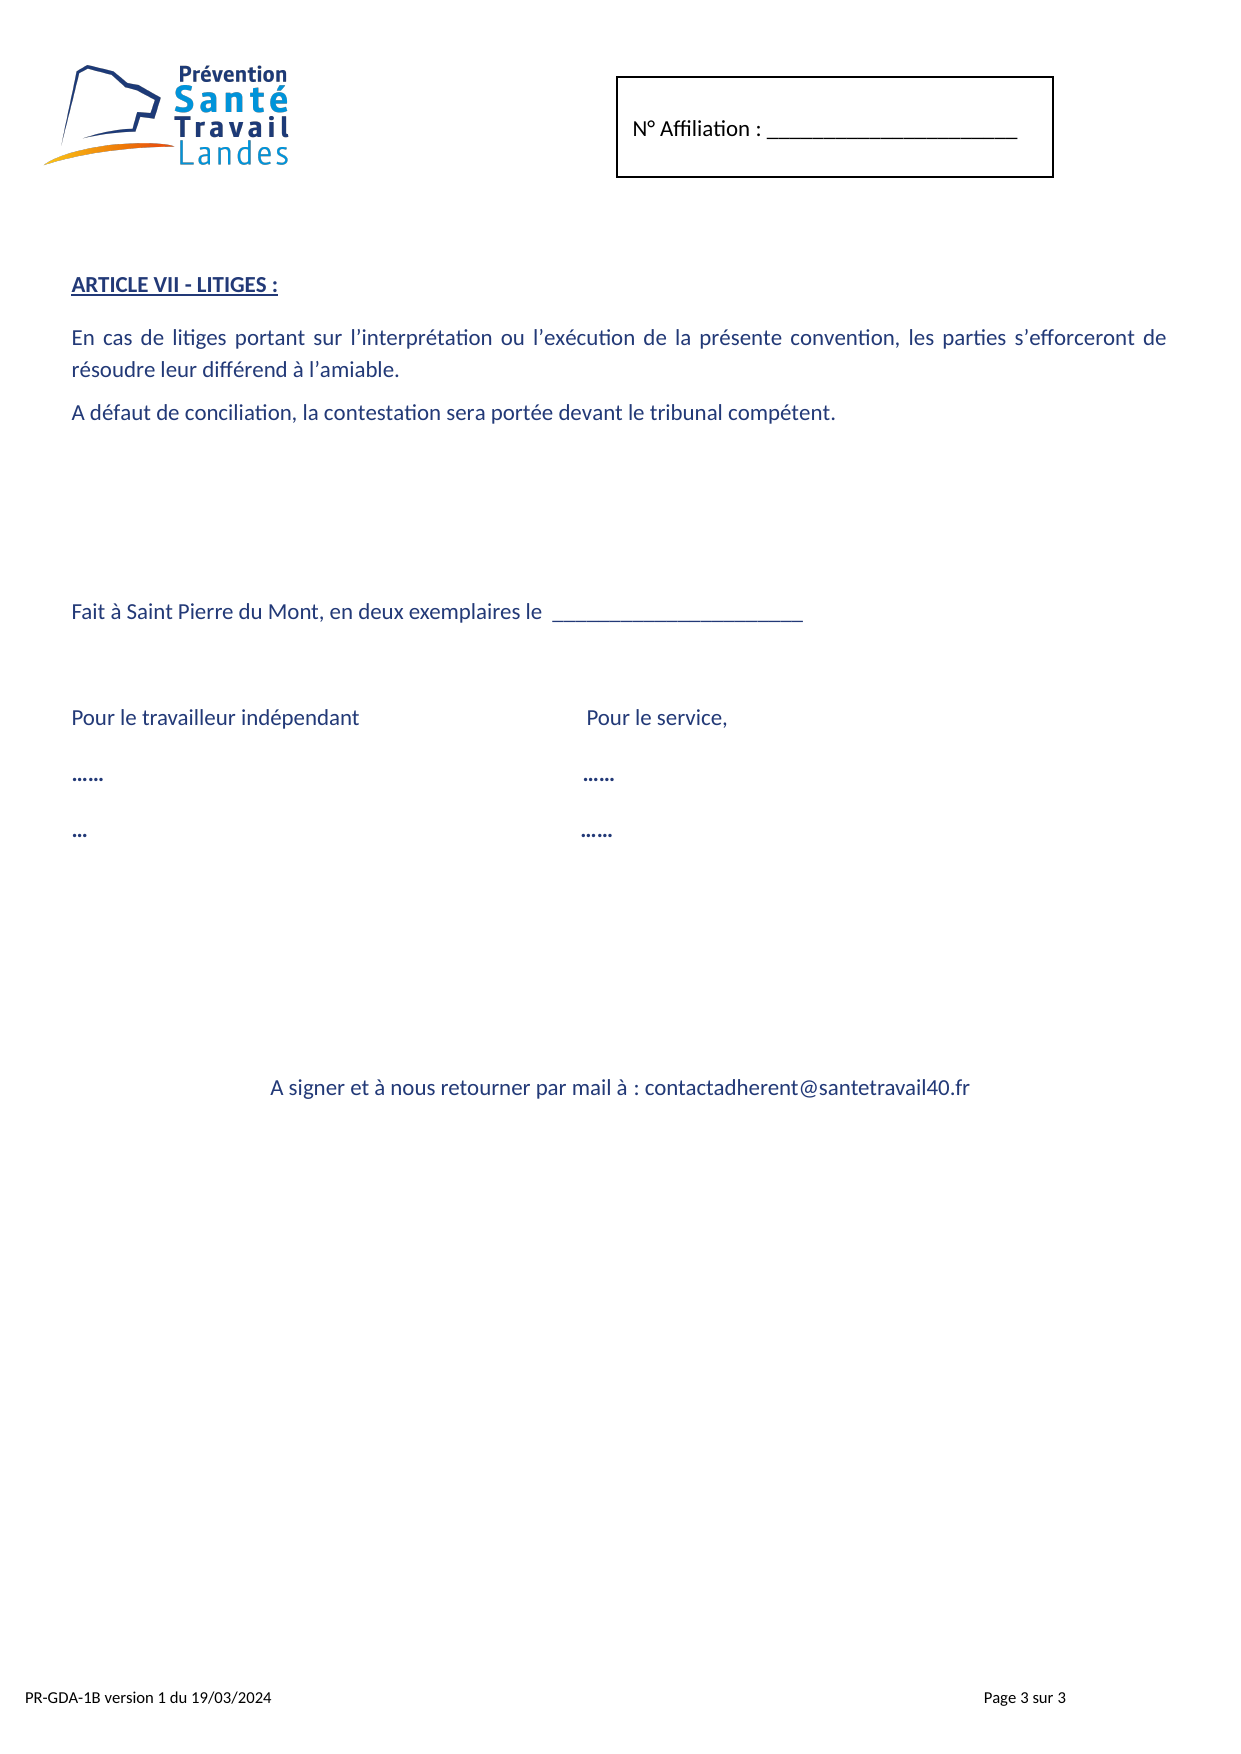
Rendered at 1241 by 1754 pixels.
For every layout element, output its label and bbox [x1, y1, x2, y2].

picture [24, 47, 313, 188]
